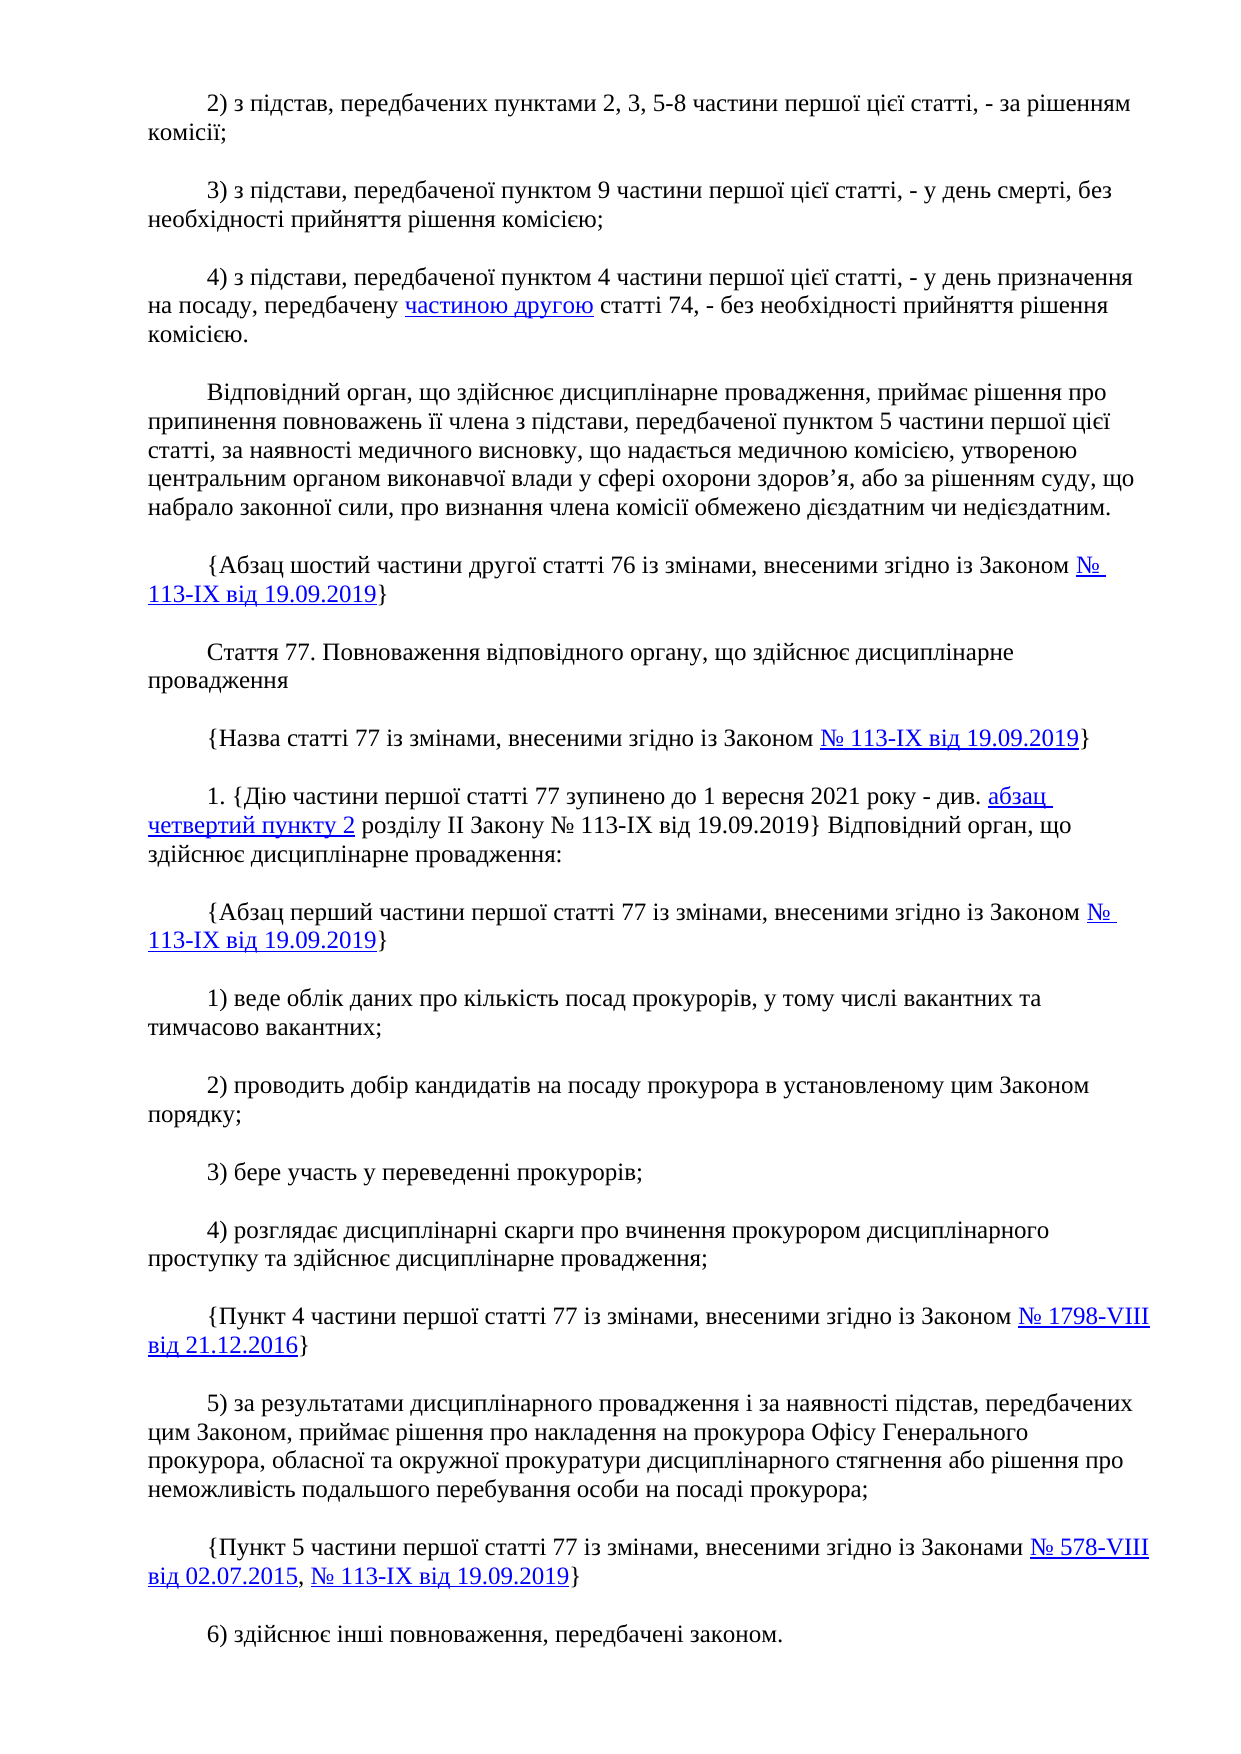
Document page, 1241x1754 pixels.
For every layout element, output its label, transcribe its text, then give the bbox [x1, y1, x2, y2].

text {Пункт 4 частини першої статті 77 із змінами, внесеними згідно із Законом № 1798-VIII від 21.12.2016} [148, 1301, 1152, 1359]
text 1) веде облік даних про кількість посад прокурорів, у тому числі вакантних та тимчасово вакантних; [148, 983, 1152, 1041]
text {Назва статті 77 із змінами, внесеними згідно із Законом № 113-IX від 19.09.2019} [148, 723, 1152, 752]
text 4) розглядає дисциплінарні скарги про вчинення прокурором дисциплінарного проступку та здійснює дисциплінарне провадження; [148, 1215, 1152, 1272]
text 1. {Дію частини першої статті 77 зупинено до 1 вересня 2021 року - див. абзац четвертий пункту 2 розділу II Закону № 113-IX від 19.09.2019} Відповідний орган, що здійснює дисциплінарне провадження: [148, 781, 1152, 868]
text 6) здійснює інші повноваження, передбачені законом. [148, 1619, 1152, 1648]
text Стаття 77. Повноваження відповідного органу, що здійснює дисциплінарне провадження [148, 637, 1152, 694]
text {Абзац шостий частини другої статті 76 із змінами, внесеними згідно із Законом № 113-IX від 19.09.2019} [148, 550, 1152, 608]
text {Пункт 5 частини першої статті 77 із змінами, внесеними згідно із Законами № 578-VIII від 02.07.2015, № 113-IX від 19.09.2019} [148, 1532, 1152, 1590]
text 4) з підстави, передбаченої пунктом 4 частини першої цієї статті, - у день призначення на посаду, передбачену частиною другою статті 74, - без необхідності прийняття рішення комісією. [148, 262, 1152, 348]
text {Абзац перший частини першої статті 77 із змінами, внесеними згідно із Законом № 113-IX від 19.09.2019} [148, 897, 1152, 954]
text 2) з підстав, передбачених пунктами 2, 3, 5-8 частини першої цієї статті, - за рішенням комісії; [148, 88, 1152, 146]
text 3) з підстави, передбаченої пунктом 9 частини першої цієї статті, - у день смерті, без необхідності прийняття рішення комісією; [148, 175, 1152, 233]
text 5) за результатами дисциплінарного провадження і за наявності підстав, передбачених цим Законом, приймає рішення про накладення на прокурора Офісу Генерального прокурора, обласної та окружної прокуратури дисциплінарного стягнення або рішення про неможливість подальшого перебування особи на посаді прокурора; [148, 1388, 1152, 1503]
text Відповідний орган, що здійснює дисциплінарне провадження, приймає рішення про припинення повноважень її члена з підстави, передбаченої пунктом 5 частини першої цієї статті, за наявності медичного висновку, що надається медичною комісією, утвореною центральним органом виконавчої влади у сфері охорони здоров’я, або за рішенням суду, що набрало законної сили, про визнання члена комісії обмежено дієздатним чи недієздатним. [148, 377, 1152, 521]
text 2) проводить добір кандидатів на посаду прокурора в установленому цим Законом порядку; [148, 1070, 1152, 1128]
text 3) бере участь у переведенні прокурорів; [148, 1157, 1152, 1186]
